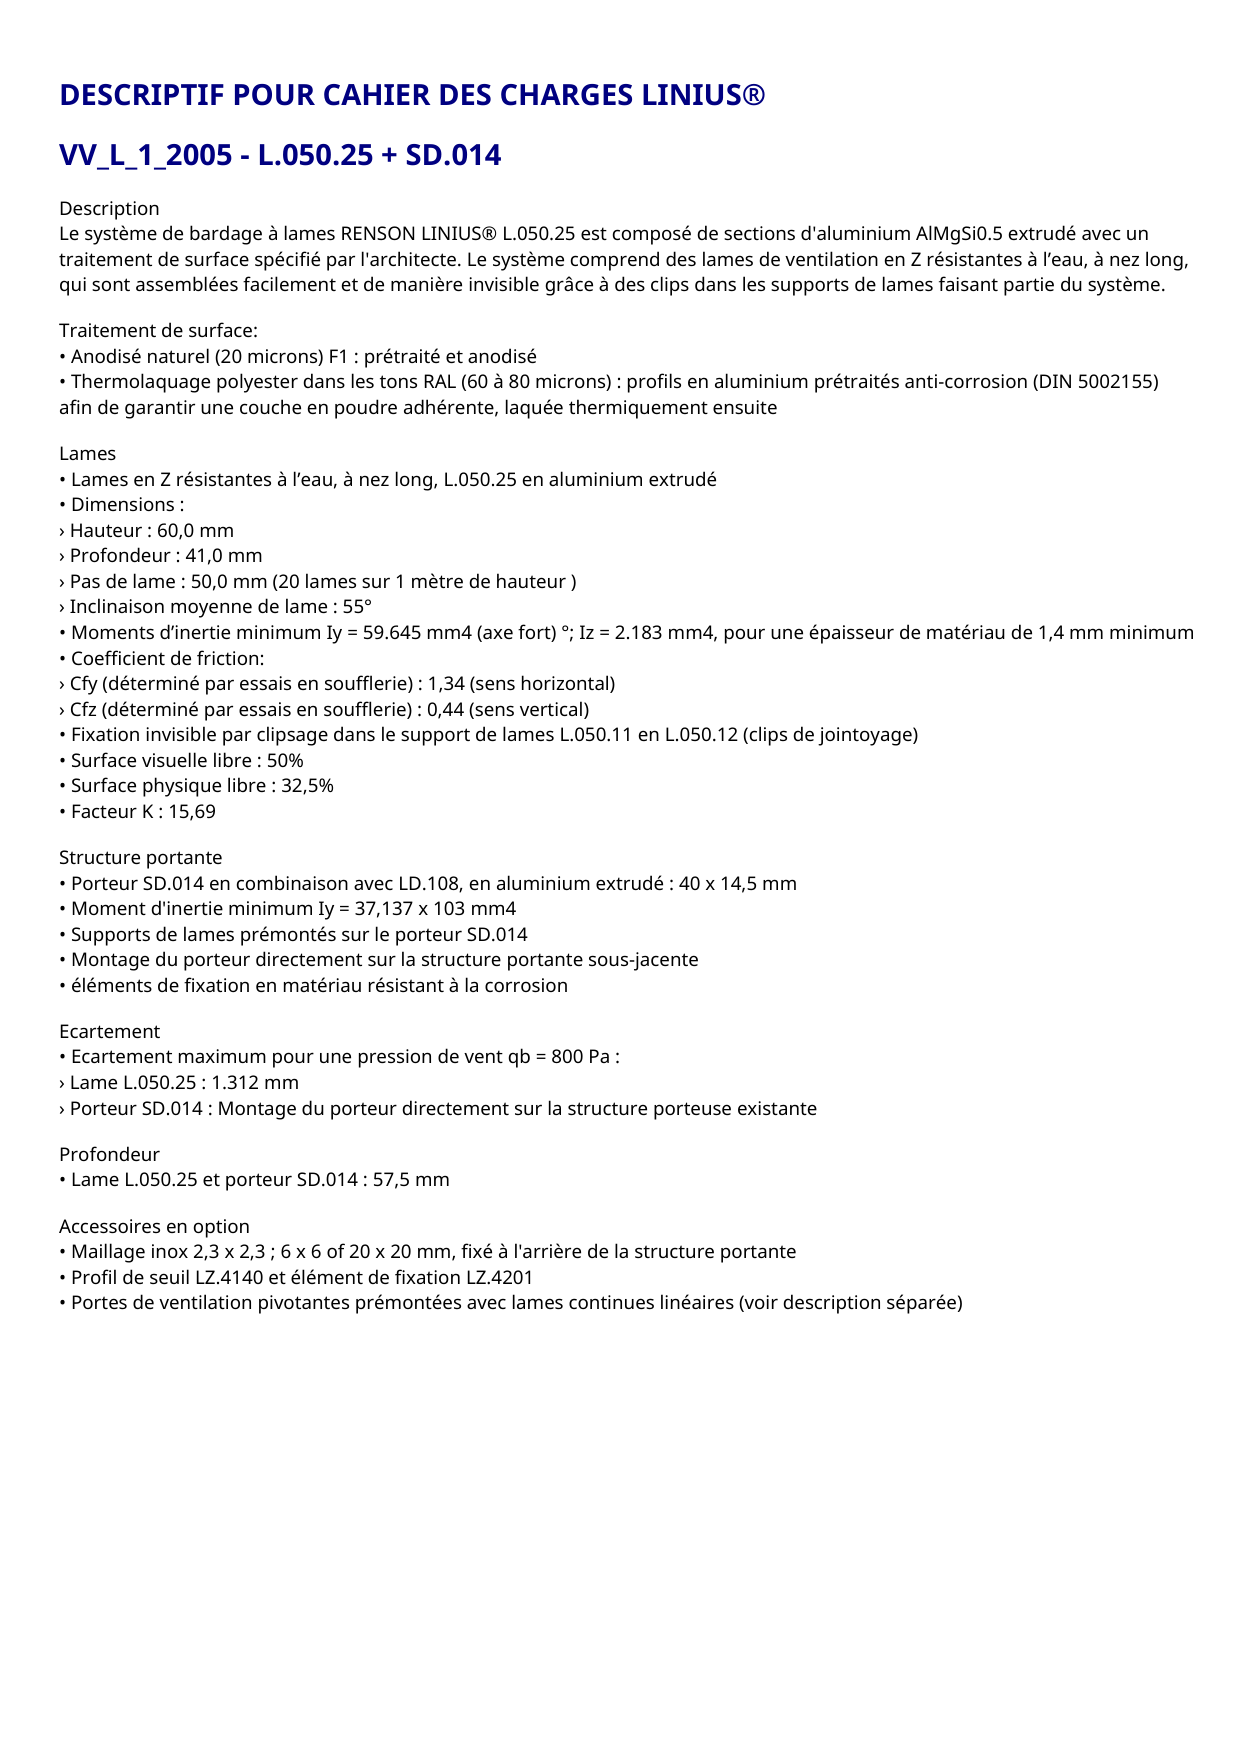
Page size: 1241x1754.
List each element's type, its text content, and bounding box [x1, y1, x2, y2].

text DESCRIPTIF POUR CAHIER DES CHARGES LINIUS® [59, 74, 1196, 113]
text Traitement de surface: • Anodisé naturel (20 microns) F1 : prétraité et anodisé • Thermolaquage polyester dans les tons RAL (60 à 80 microns) : profils en aluminium prétraités anti-corrosion (DIN 5002155) afin de garantir une couche en poudre adhérente, laquée thermiquement ensuite [59, 318, 1196, 420]
text Lames • Lames en Z résistantes à l’eau, à nez long, L.050.25 en aluminium extrudé • Dimensions : › Hauteur : 60,0 mm › Profondeur : 41,0 mm › Pas de lame : 50,0 mm (20 lames sur 1 mètre de hauteur ) › Inclinaison moyenne de lame : 55° • Moments d’inertie minimum Iy = 59.645 mm4 (axe fort) °; Iz = 2.183 mm4, pour une épaisseur de matériau de 1,4 mm minimum • Coefficient de friction: › Cfy (déterminé par essais en soufflerie) : 1,34 (sens horizontal) › Cfz (déterminé par essais en soufflerie) : 0,44 (sens vertical) • Fixation invisible par clipsage dans le support de lames L.050.11 en L.050.12 (clips de jointoyage) • Surface visuelle libre : 50% • Surface physique libre : 32,5% • Facteur K : 15,69 [59, 441, 1196, 823]
text VV_L_1_2005 - L.050.25 + SD.014 [59, 134, 1196, 174]
text Structure portante • Porteur SD.014 en combinaison avec LD.108, en aluminium extrudé : 40 x 14,5 mm • Moment d'inertie minimum Iy = 37,137 x 103 mm4 • Supports de lames prémontés sur le porteur SD.014 • Montage du porteur directement sur la structure portante sous-jacente • éléments de fixation en matériau résistant à la corrosion [59, 844, 1196, 997]
text Description Le système de bardage à lames RENSON LINIUS® L.050.25 est composé de sections d'aluminium AlMgSi0.5 extrudé avec un traitement de surface spécifié par l'architecte. Le système comprend des lames de ventilation en Z résistantes à l’eau, à nez long, qui sont assemblées facilement et de manière invisible grâce à des clips dans les supports de lames faisant partie du système. [59, 195, 1196, 297]
text Profondeur • Lame L.050.25 et porteur SD.014 : 57,5 mm [59, 1141, 1196, 1192]
text Ecartement • Ecartement maximum pour une pression de vent qb = 800 Pa : › Lame L.050.25 : 1.312 mm › Porteur SD.014 : Montage du porteur directement sur la structure porteuse existante [59, 1018, 1196, 1120]
text Accessoires en option • Maillage inox 2,3 x 2,3 ; 6 x 6 of 20 x 20 mm, fixé à l'arrière de la structure portante • Profil de seuil LZ.4140 et élément de fixation LZ.4201 • Portes de ventilation pivotantes prémontées avec lames continues linéaires (voir description séparée) [59, 1213, 1196, 1315]
